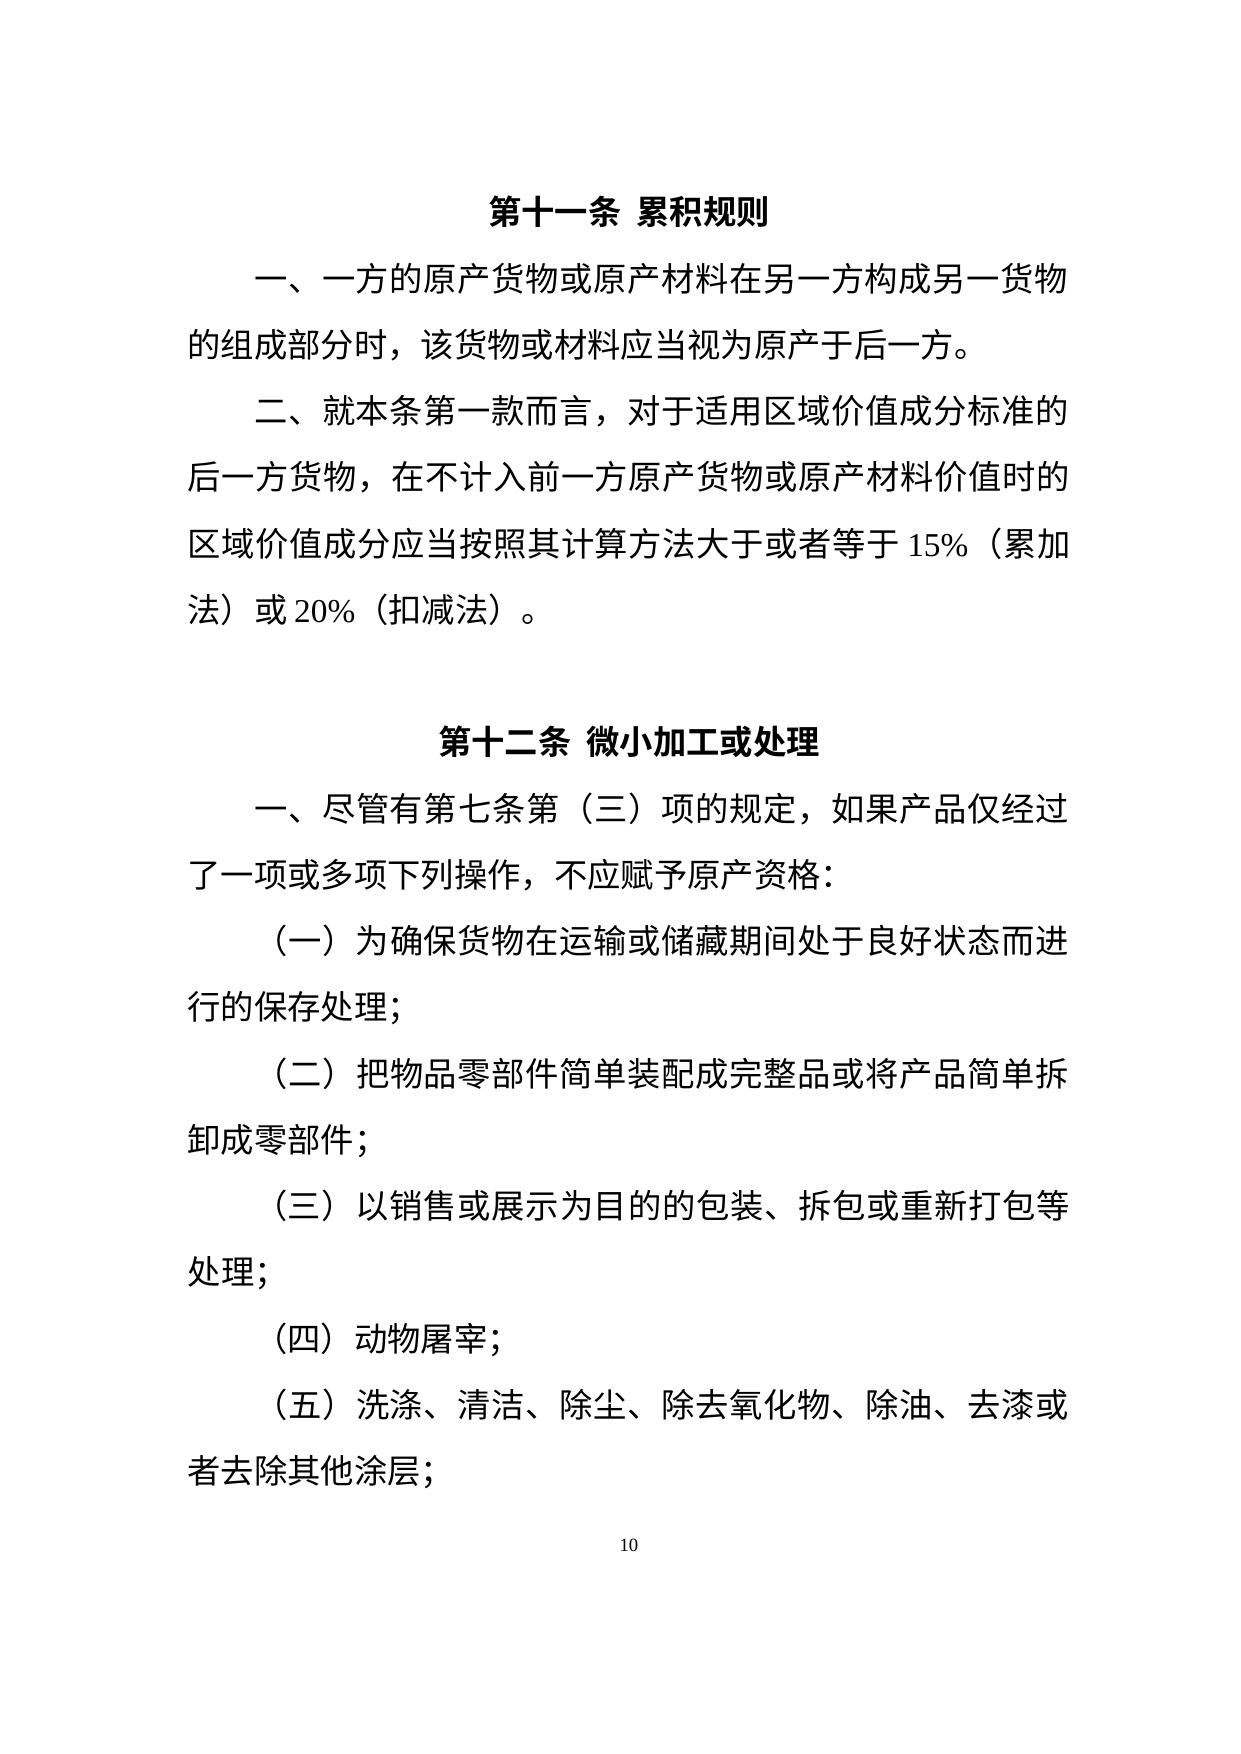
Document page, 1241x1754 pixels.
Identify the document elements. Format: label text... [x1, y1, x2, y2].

text （一）为确保货物在运输或储藏期间处于良好状态而进行的保存处理； [187, 906, 1070, 1038]
text 第十二条 微小加工或处理 [187, 707, 1070, 773]
text 第十一条 累积规则 [187, 177, 1070, 243]
text （二）把物品零部件简单装配成完整品或将产品简单拆卸成零部件； [187, 1038, 1070, 1171]
text 一、一方的原产货物或原产材料在另一方构成另一货物的组成部分时，该货物或材料应当视为原产于后一方。 [187, 243, 1070, 376]
text （三）以销售或展示为目的的包装、拆包或重新打包等处理； [187, 1171, 1070, 1303]
text 二、就本条第一款而言，对于适用区域价值成分标准的后一方货物，在不计入前一方原产货物或原产材料价值时的区域价值成分应当按照其计算方法大于或者等于15%（累加法）或20%（扣减法）。 [187, 376, 1070, 641]
text （五）洗涤、清洁、除尘、除去氧化物、除油、去漆或者去除其他涂层； [187, 1370, 1070, 1502]
text （四）动物屠宰； [187, 1303, 1070, 1370]
text 一、尽管有第七条第（三）项的规定，如果产品仅经过了一项或多项下列操作，不应赋予原产资格： [187, 773, 1070, 906]
